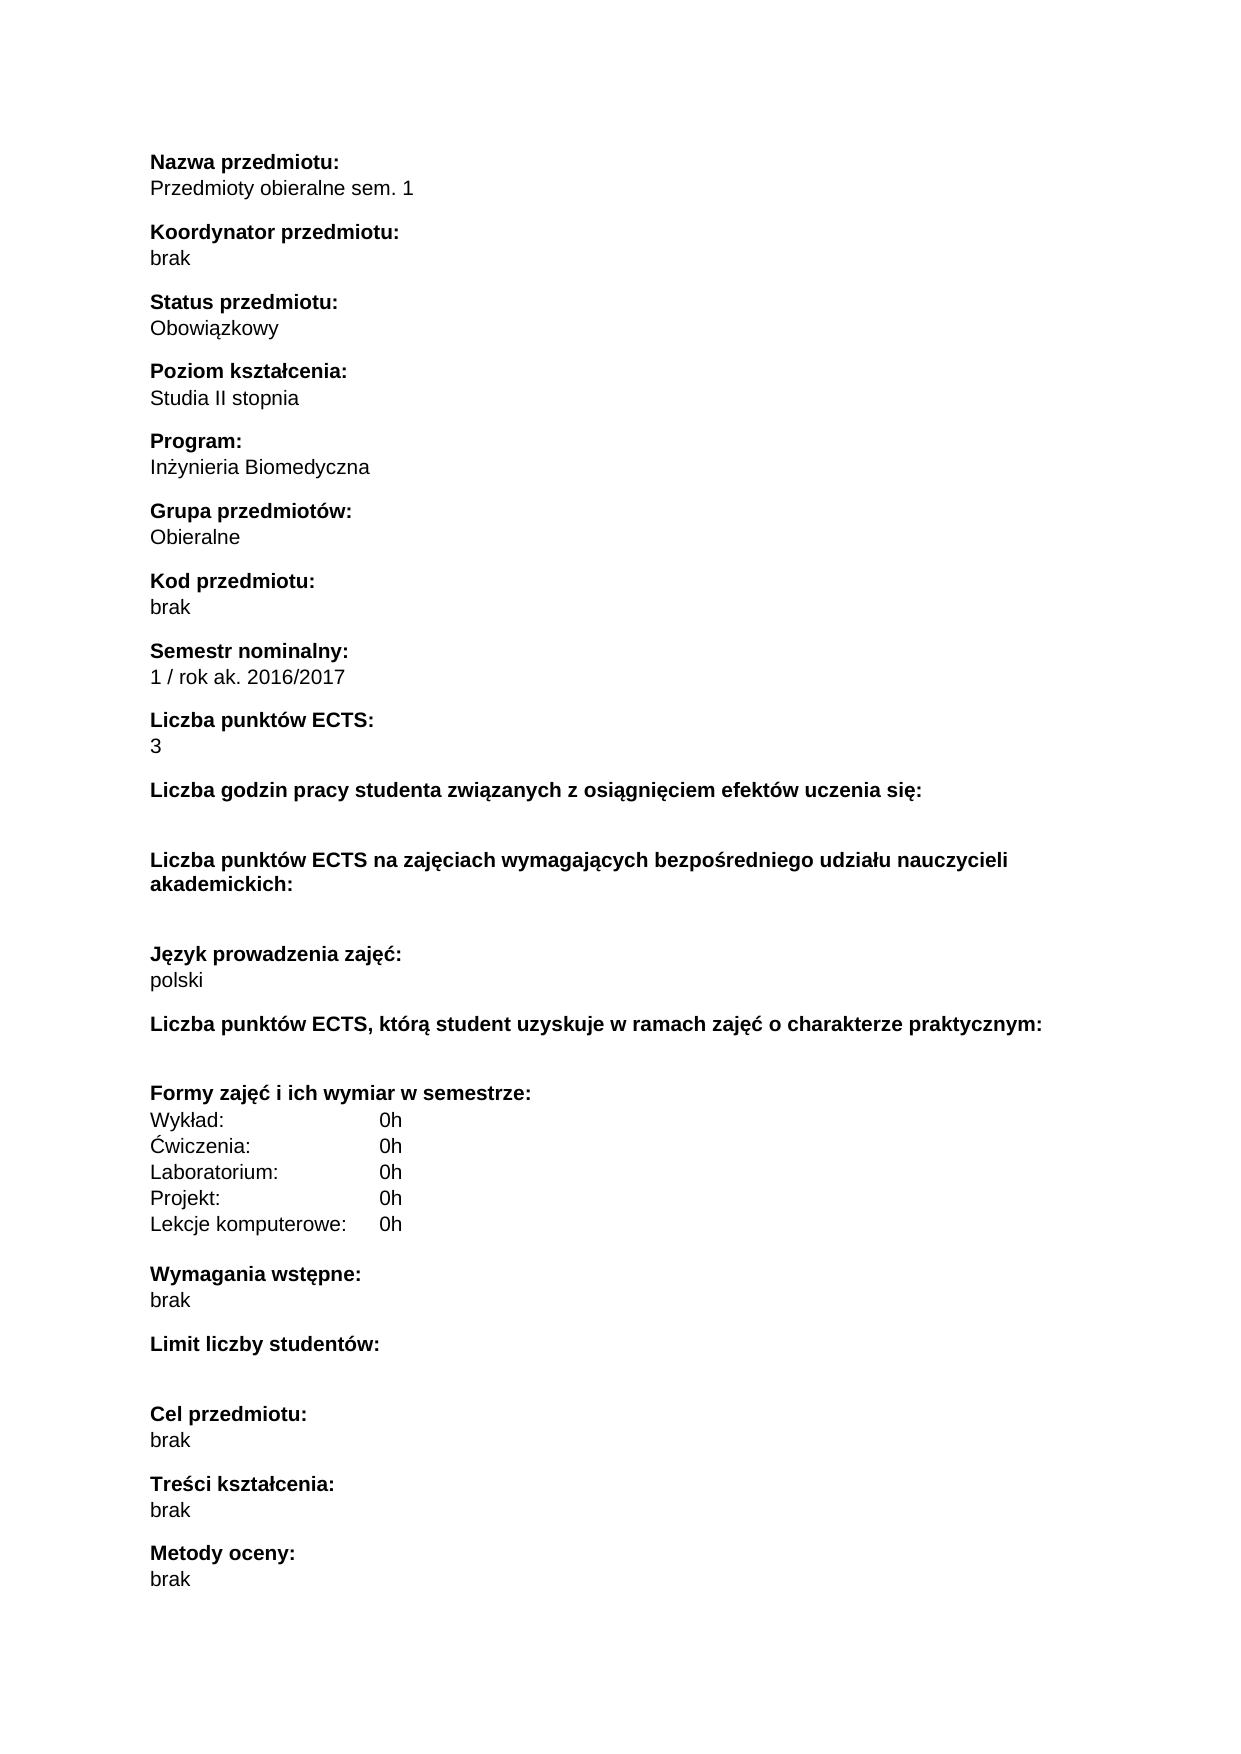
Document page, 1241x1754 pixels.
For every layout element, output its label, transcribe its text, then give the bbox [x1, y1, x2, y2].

text Kod przedmiotu: [150, 569, 1090, 593]
text Liczba punktów ECTS, którą student uzyskuje w ramach zajęć o charakterze praktycznym: [150, 1011, 1090, 1035]
text Przedmioty obieralne sem. 1 [150, 176, 1090, 200]
text brak [150, 1567, 1090, 1591]
text Poziom kształcenia: [150, 359, 1090, 383]
text brak [150, 1288, 1090, 1312]
text Studia II stopnia [150, 385, 1090, 409]
text Metody oceny: [150, 1541, 1090, 1565]
text Status przedmiotu: [150, 289, 1090, 313]
text Nazwa przedmiotu: [150, 150, 1090, 174]
text Wymagania wstępne: [150, 1262, 1090, 1286]
text polski [150, 968, 1090, 992]
text brak [150, 1428, 1090, 1452]
text Koordynator przedmiotu: [150, 220, 1090, 244]
text Obieralne [150, 525, 1090, 549]
table_cell Ćwiczenia: [140, 1134, 367, 1158]
table_cell 0h [369, 1210, 597, 1236]
table_cell 0h [369, 1132, 597, 1158]
table_header 0h [369, 1108, 597, 1132]
table_cell 0h [369, 1158, 597, 1184]
text brak [150, 595, 1090, 619]
text Liczba punktów ECTS: [150, 708, 1090, 732]
text Cel przedmiotu: [150, 1402, 1090, 1426]
text Formy zajęć i ich wymiar w semestrze: [150, 1081, 1090, 1105]
text brak [150, 1497, 1090, 1521]
text Limit liczby studentów: [150, 1332, 1090, 1356]
text Semestr nominalny: [150, 638, 1090, 662]
table_cell Laboratorium: [140, 1160, 367, 1184]
table_cell Projekt: [140, 1186, 367, 1210]
table_cell 0h [369, 1184, 597, 1210]
text 3 [150, 734, 1090, 758]
text brak [150, 246, 1090, 270]
text Program: [150, 429, 1090, 453]
text Obowiązkowy [150, 316, 1090, 339]
table_header Wykład: [140, 1108, 367, 1132]
text Język prowadzenia zajęć: [150, 942, 1090, 966]
text Grupa przedmiotów: [150, 499, 1090, 523]
table_cell Lekcje komputerowe: [140, 1212, 367, 1236]
text Treści kształcenia: [150, 1471, 1090, 1495]
text Liczba punktów ECTS na zajęciach wymagających bezpośredniego udziału nauczycieli akademickich: [150, 848, 1090, 896]
text Inżynieria Biomedyczna [150, 455, 1090, 479]
text Liczba godzin pracy studenta związanych z osiągnięciem efektów uczenia się: [150, 778, 1090, 802]
text 1 / rok ak. 2016/2017 [150, 664, 1090, 688]
